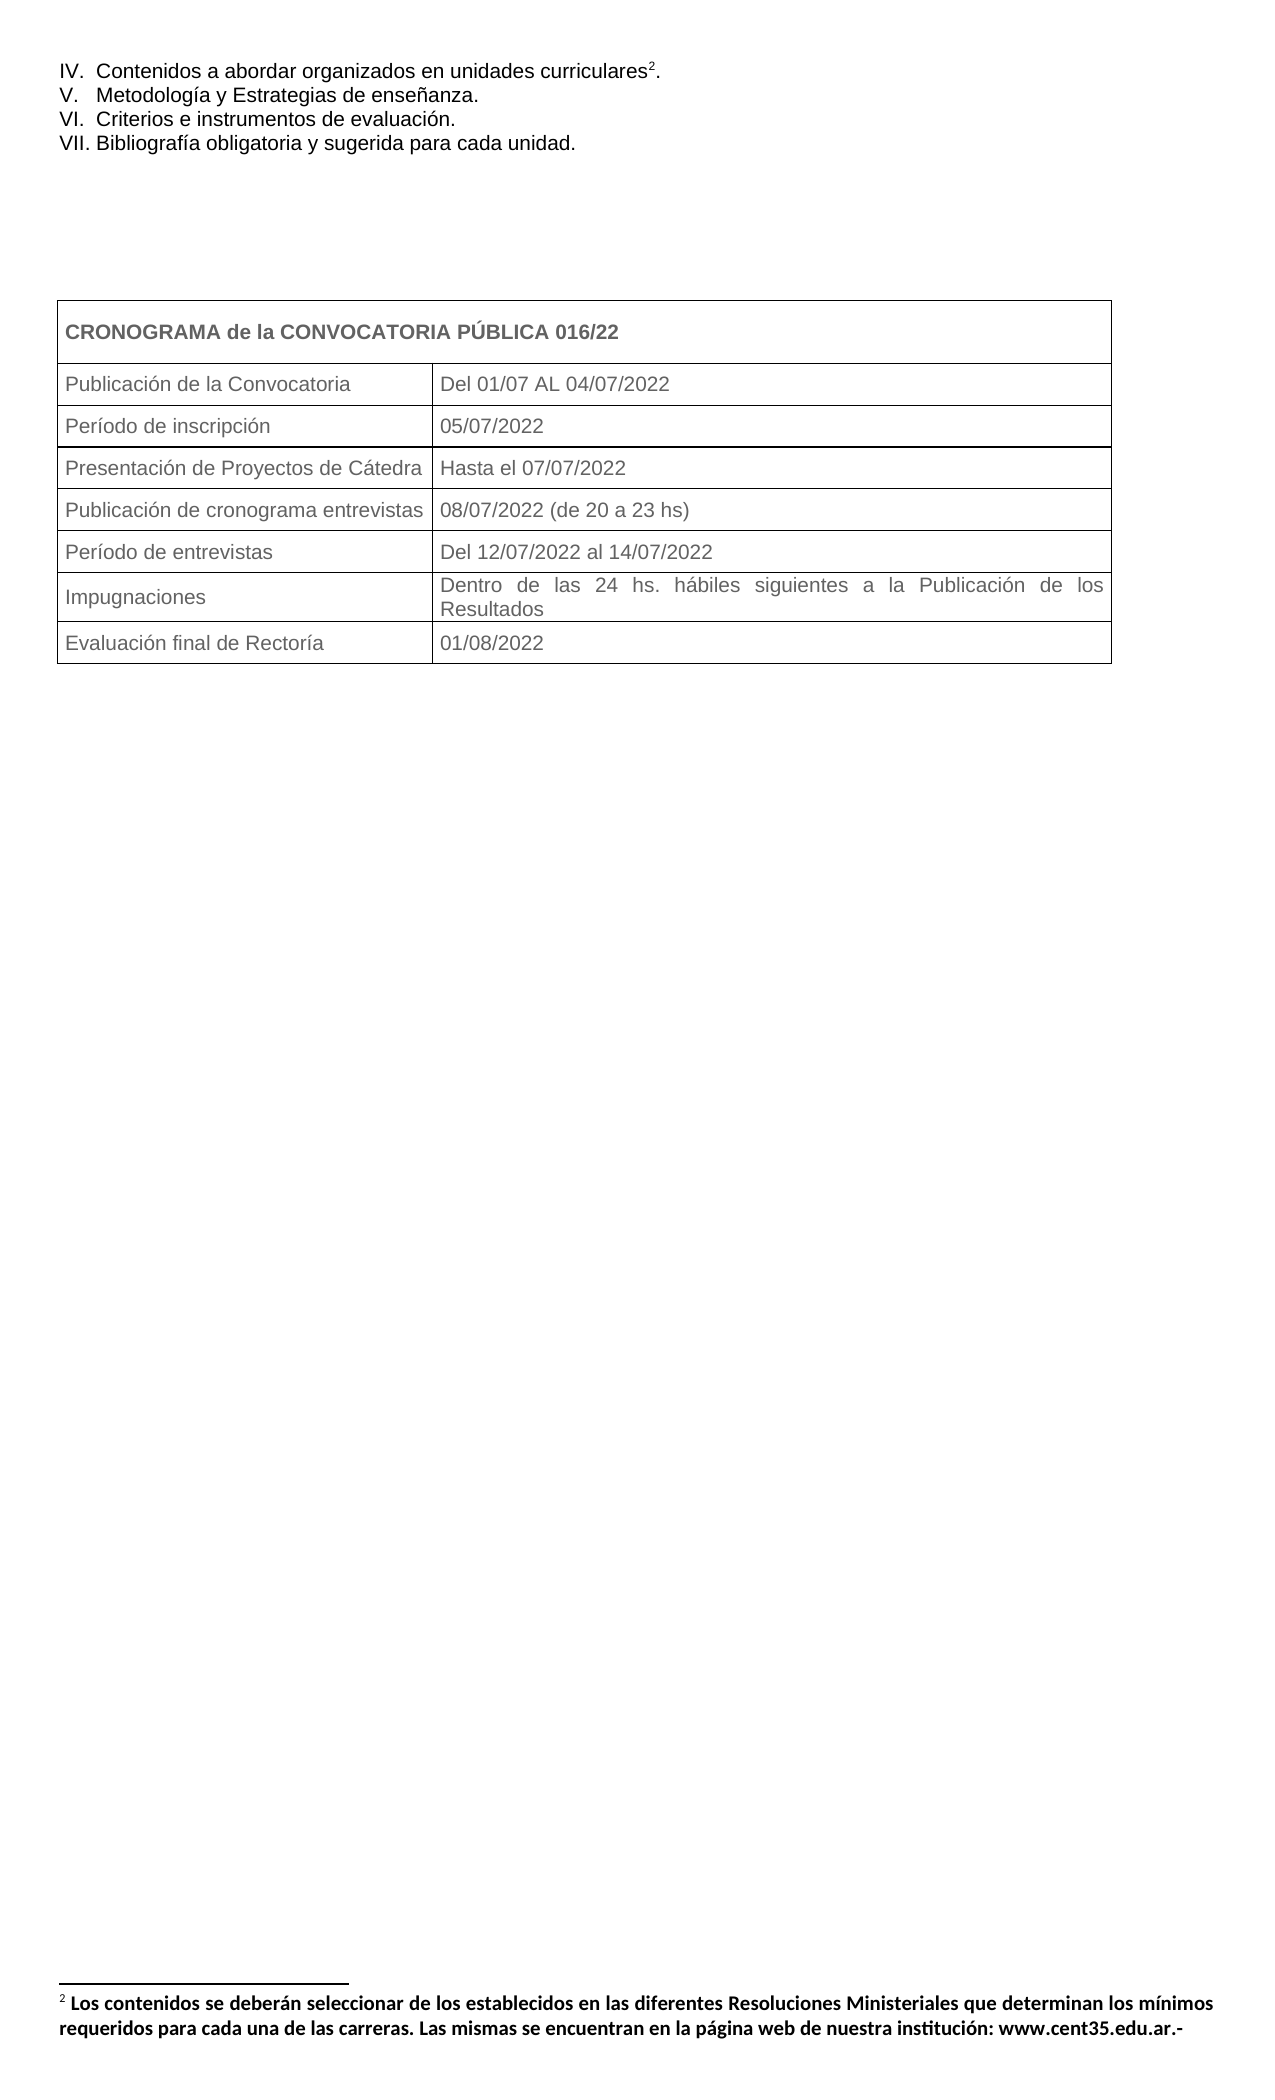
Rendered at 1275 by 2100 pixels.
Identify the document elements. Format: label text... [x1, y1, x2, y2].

table_cell Período de inscripción [58, 406, 432, 446]
table_cell Del 12/07/2022 al 14/07/2022 [433, 531, 1111, 572]
table_cell Impugnaciones [58, 573, 432, 621]
table_cell Publicación de cronograma entrevistas [58, 489, 432, 530]
table_cell Del 01/07 AL 04/07/2022 [433, 364, 1111, 404]
table_cell Presentación de Proyectos de Cátedra [58, 448, 432, 488]
table_cell 08/07/2022 (de 20 a 23 hs) [433, 489, 1111, 530]
text V. Metodología y Estrategias de enseñanza. [59, 83, 1216, 107]
text VII. Bibliografía obligatoria y sugerida para cada unidad. [59, 131, 1216, 155]
text IV. Contenidos a abordar organizados en unidades curriculares. [59, 59, 1216, 83]
table_cell 01/08/2022 [433, 622, 1111, 663]
table_cell Dentro de las 24 hs. hábiles siguientes a la Publicación de los Resultados [433, 573, 1111, 621]
table_cell Período de entrevistas [58, 531, 432, 572]
table_cell 05/07/2022 [433, 406, 1111, 446]
table_cell Publicación de la Convocatoria [58, 364, 432, 404]
table_cell Hasta el 07/07/2022 [433, 448, 1111, 488]
text VI. Criterios e instrumentos de evaluación. [59, 107, 1216, 131]
table_cell Evaluación final de Rectoría [58, 622, 432, 663]
table_header CRONOGRAMA de la CONVOCATORIA PÚBLICA 016/22 [58, 301, 1111, 363]
